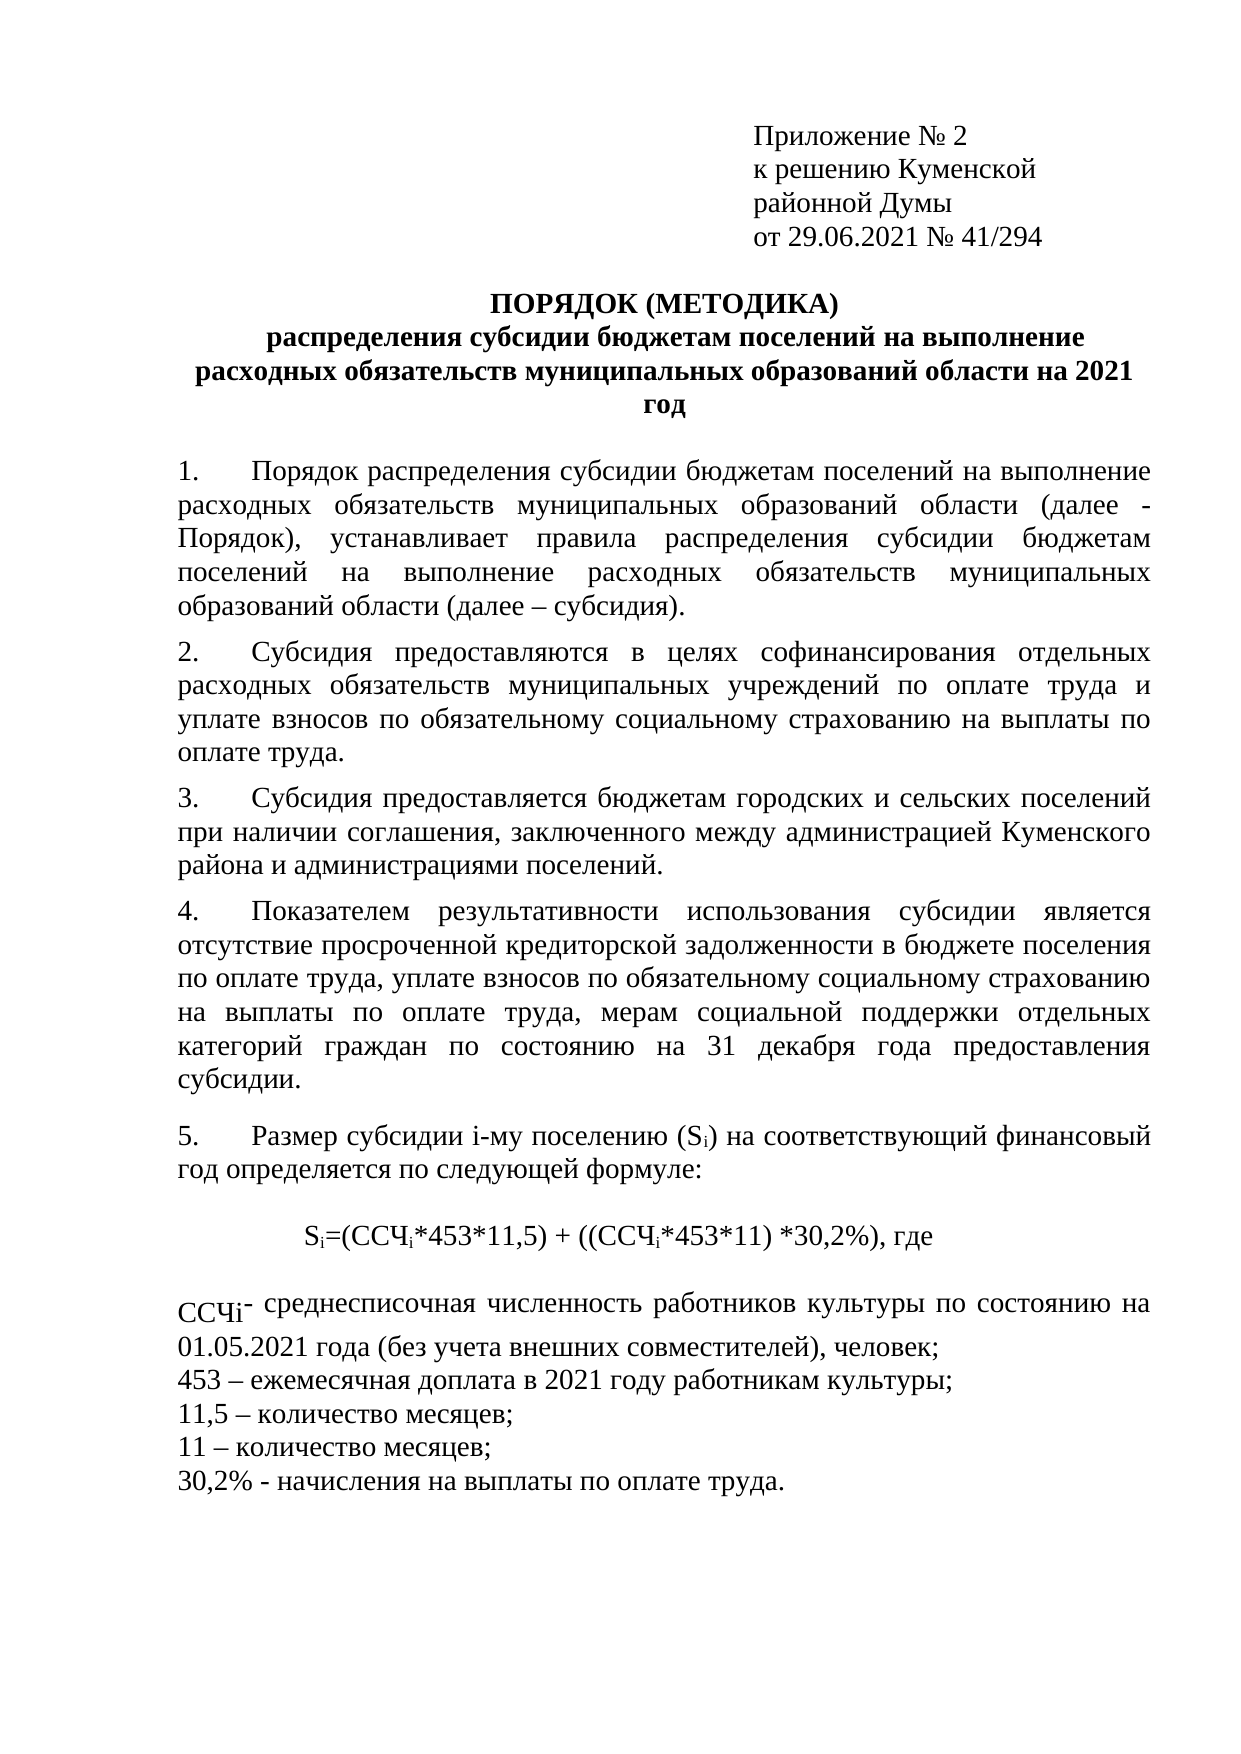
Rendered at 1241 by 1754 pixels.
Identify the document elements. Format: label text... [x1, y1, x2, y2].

list Субсидия предоставляются в целях софинансирования отдельных расходных обязательств муниципальных учреждений по оплате труда и уплате взносов по обязательному социальному страхованию на выплаты по оплате труда. [177, 634, 1152, 768]
text ПОРЯДОК (МЕТОДИКА) [177, 286, 1152, 319]
text Si=(ССЧi*453*11,5) + ((ССЧi*453*11) *30,2%), где [304, 1218, 1152, 1252]
text 11,5 – количество месяцев; [177, 1396, 1152, 1429]
list Субсидия предоставляется бюджетам городских и сельских поселений при наличии соглашения, заключенного между администрацией Куменского района и администрациями поселений. [177, 780, 1152, 881]
text 453 – ежемесячная доплата в 2021 году работникам культуры; [177, 1362, 1152, 1396]
text от 29.06.2021 № 41/294 [753, 219, 1152, 252]
list Порядок распределения субсидии бюджетам поселений на выполнение расходных обязательств муниципальных образований области (далее - Порядок), устанавливает правила распределения субсидии бюджетам поселений на выполнение расходных обязательств муниципальных образований области (далее – субсидия). [177, 453, 1152, 621]
text к решению Куменской [753, 152, 1152, 185]
text 30,2% - начисления на выплаты по оплате труда. [177, 1463, 1152, 1496]
text районной Думы [753, 185, 1152, 219]
list Показателем результативности использования субсидии является отсутствие просроченной кредиторской задолженности в бюджете поселения по оплате труда, уплате взносов по обязательному социальному страхованию на выплаты по оплате труда, мерам социальной поддержки отдельных категорий граждан по состоянию на 31 декабря года предоставления субсидии. [177, 893, 1152, 1095]
text ССЧi- среднесписочная численность работников культуры по состоянию на 01.05.2021 года (без учета внешних совместителей), человек; [177, 1285, 1152, 1362]
list Размер субсидии i-му поселению (Si) на соответствующий финансовый год определяется по следующей формуле: [177, 1118, 1152, 1185]
text распределения субсидии бюджетам поселений на выполнение расходных обязательств муниципальных образований области на 2021 год [177, 319, 1152, 420]
text Приложение № 2 [753, 118, 1152, 152]
text 11 – количество месяцев; [177, 1429, 1152, 1463]
